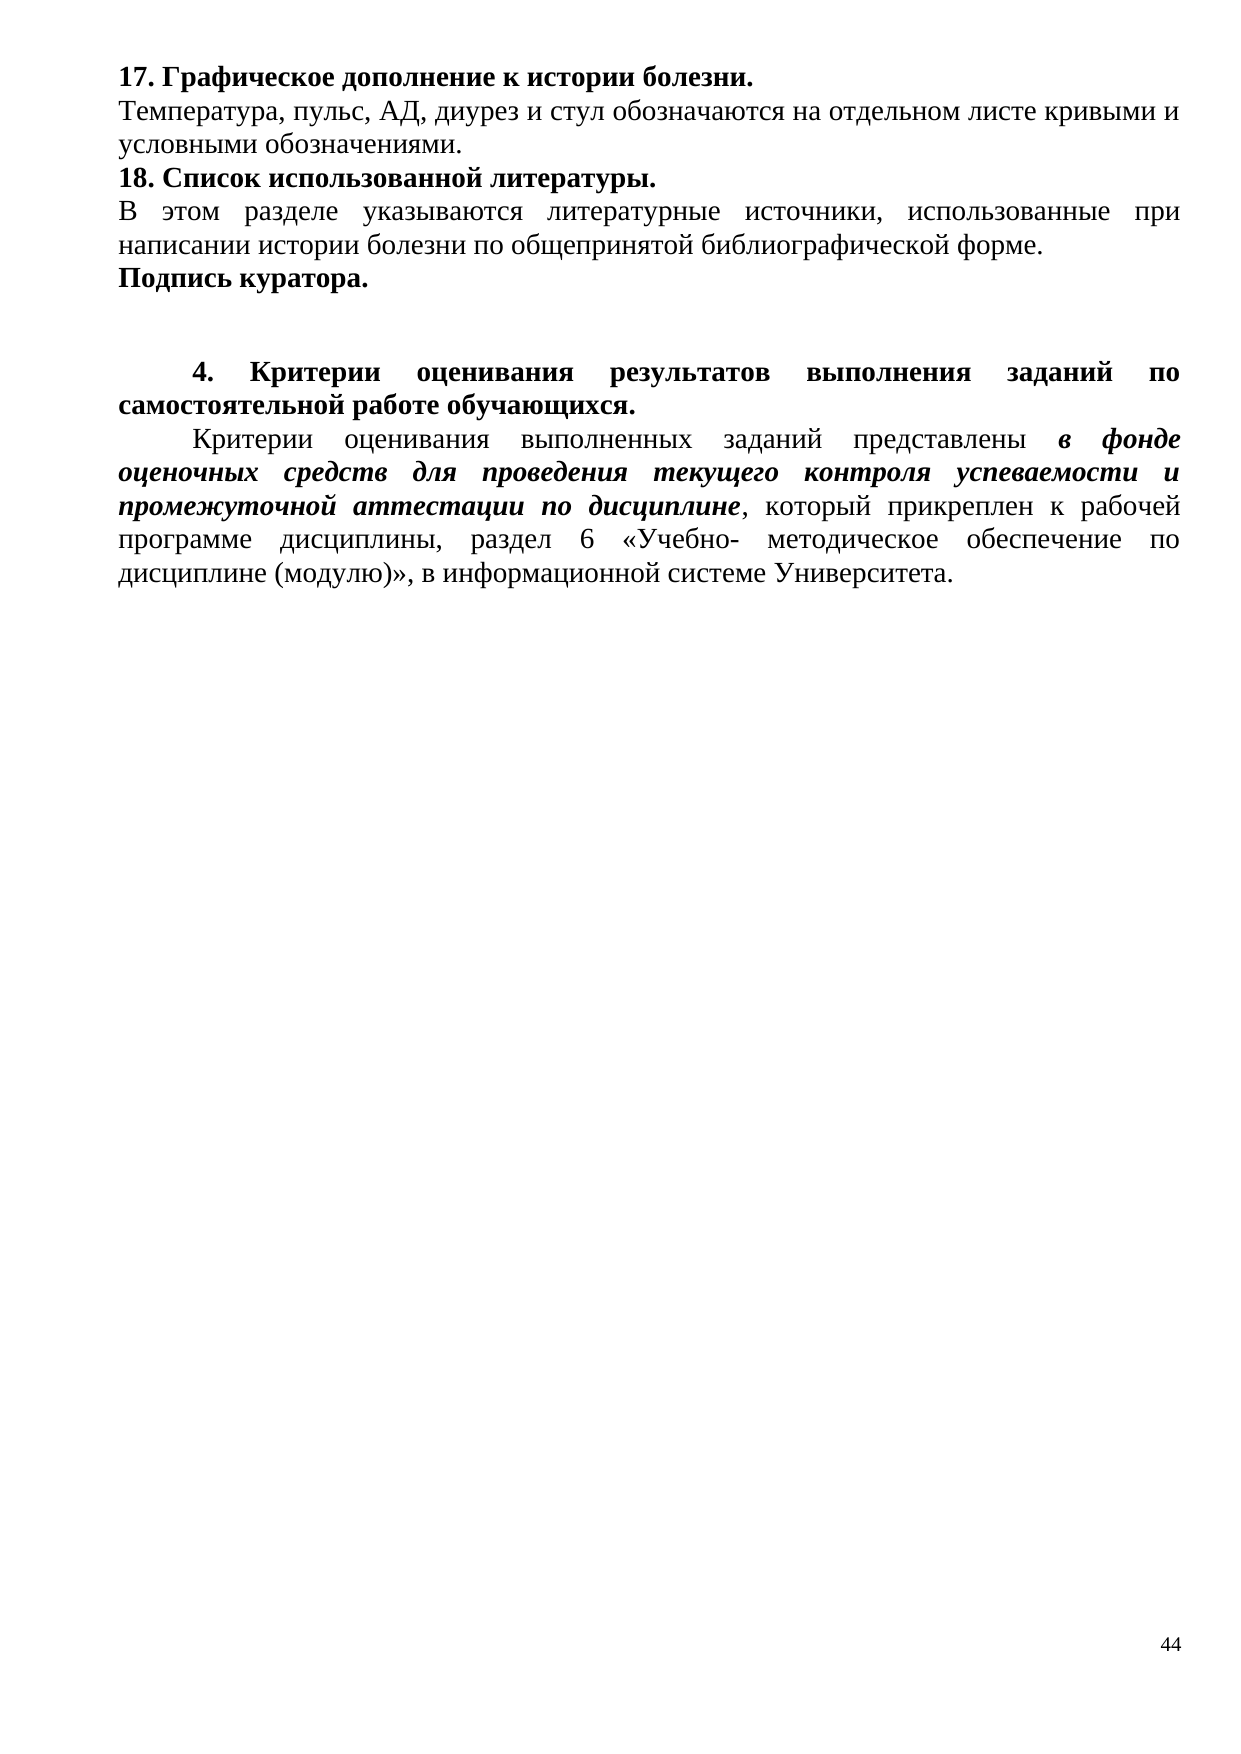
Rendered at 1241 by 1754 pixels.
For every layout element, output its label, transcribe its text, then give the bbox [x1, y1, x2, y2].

text 17. Графическое дополнение к истории болезни. [118, 59, 1181, 93]
text В этом разделе указываются литературные источники, использованные при написании истории болезни по общепринятой библиографической форме. [118, 193, 1181, 260]
text Температура, пульс, АД, диурез и стул обозначаются на отдельном листе кривыми и условными обозначениями. [118, 93, 1181, 160]
text 4. Критерии оценивания результатов выполнения заданий по самостоятельной работе обучающихся. [118, 354, 1181, 421]
text Критерии оценивания выполненных заданий представлены в фонде оценочных средств для проведения текущего контроля успеваемости и промежуточной аттестации по дисциплине, который прикреплен к рабочей программе дисциплины, раздел 6 «Учебно- методическое обеспечение по дисциплине (модулю)», в информационной системе Университета. [118, 421, 1181, 588]
text Подпись куратора. [118, 260, 1181, 294]
text 18. Список использованной литературы. [118, 160, 1181, 193]
